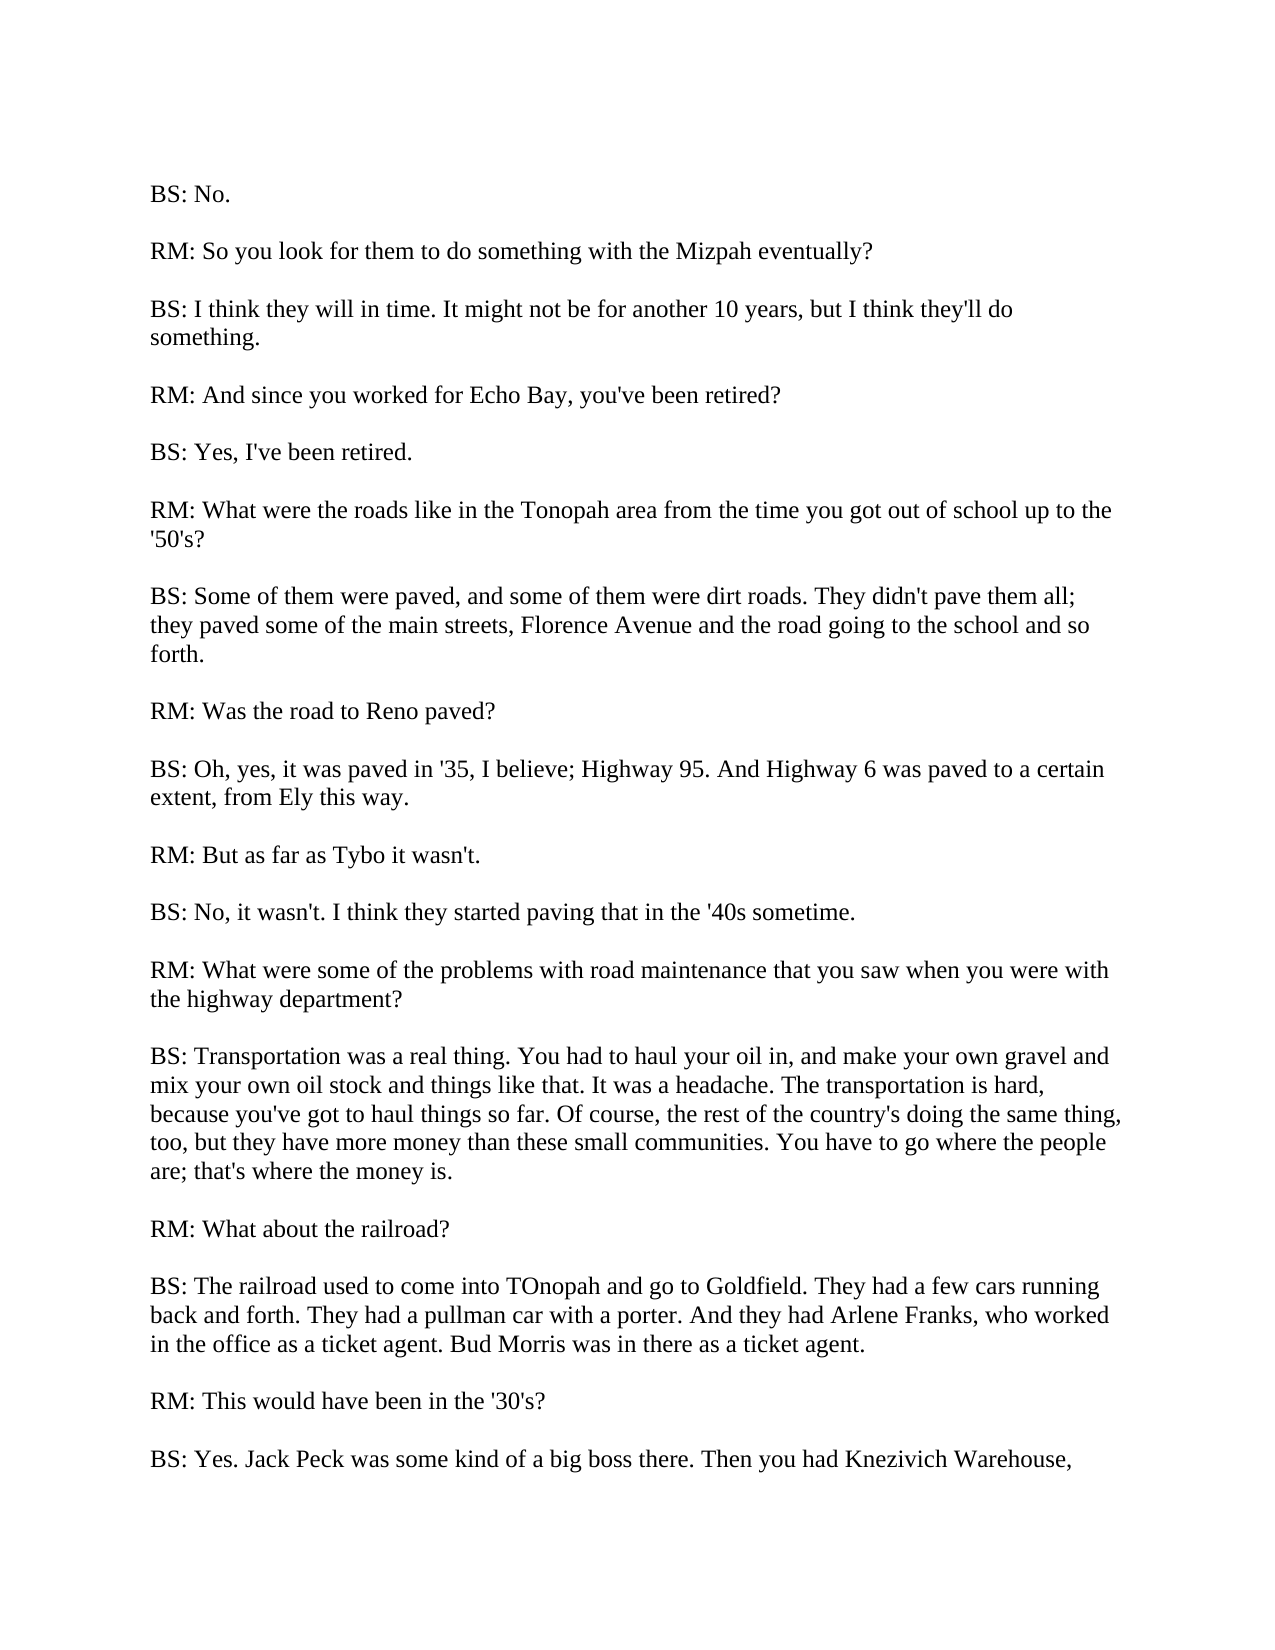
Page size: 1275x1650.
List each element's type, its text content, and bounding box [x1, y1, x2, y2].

text BS: Transportation was a real thing. You had to haul your oil in, and make your own gravel and mix your own oil stock and things like that. It was a headache. The transportation is hard, because you've got to haul things so far. Of course, the rest of the country's doing the same thing, too, but they have more money than these small communities. You have to go where the people are; that's where the money is. [150, 1041, 1125, 1185]
text RM: So you look for them to do something with the Mizpah eventually? [150, 236, 1125, 265]
text RM: Was the road to Reno paved? [150, 696, 1125, 725]
text BS: Some of them were paved, and some of them were dirt roads. They didn't pave them all; they paved some of the main streets, Florence Avenue and the road going to the school and so forth. [150, 581, 1125, 667]
text BS: I think they will in time. It might not be for another 10 years, but I think they'll do something. [150, 294, 1125, 351]
text RM: What were some of the problems with road maintenance that you saw when you were with the highway department? [150, 955, 1125, 1012]
text RM: What about the railroad? [150, 1214, 1125, 1242]
text RM: This would have been in the '30's? [150, 1386, 1125, 1415]
text BS: No. [150, 179, 1125, 207]
text RM: And since you worked for Echo Bay, you've been retired? [150, 380, 1125, 409]
text BS: The railroad used to come into TOnopah and go to Goldfield. They had a few cars running back and forth. They had a pullman car with a porter. And they had Arlene Franks, who worked in the office as a ticket agent. Bud Morris was in there as a ticket agent. [150, 1271, 1125, 1357]
text RM: But as far as Tybo it wasn't. [150, 840, 1125, 869]
text BS: Yes, I've been retired. [150, 437, 1125, 466]
text RM: What were the roads like in the Tonopah area from the time you got out of school up to the '50's? [150, 495, 1125, 552]
text BS: No, it wasn't. I think they started paving that in the '40s sometime. [150, 897, 1125, 926]
text BS: Oh, yes, it was paved in '35, I believe; Highway 95. And Highway 6 was paved to a certain extent, from Ely this way. [150, 754, 1125, 811]
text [150, 1444, 1125, 1472]
